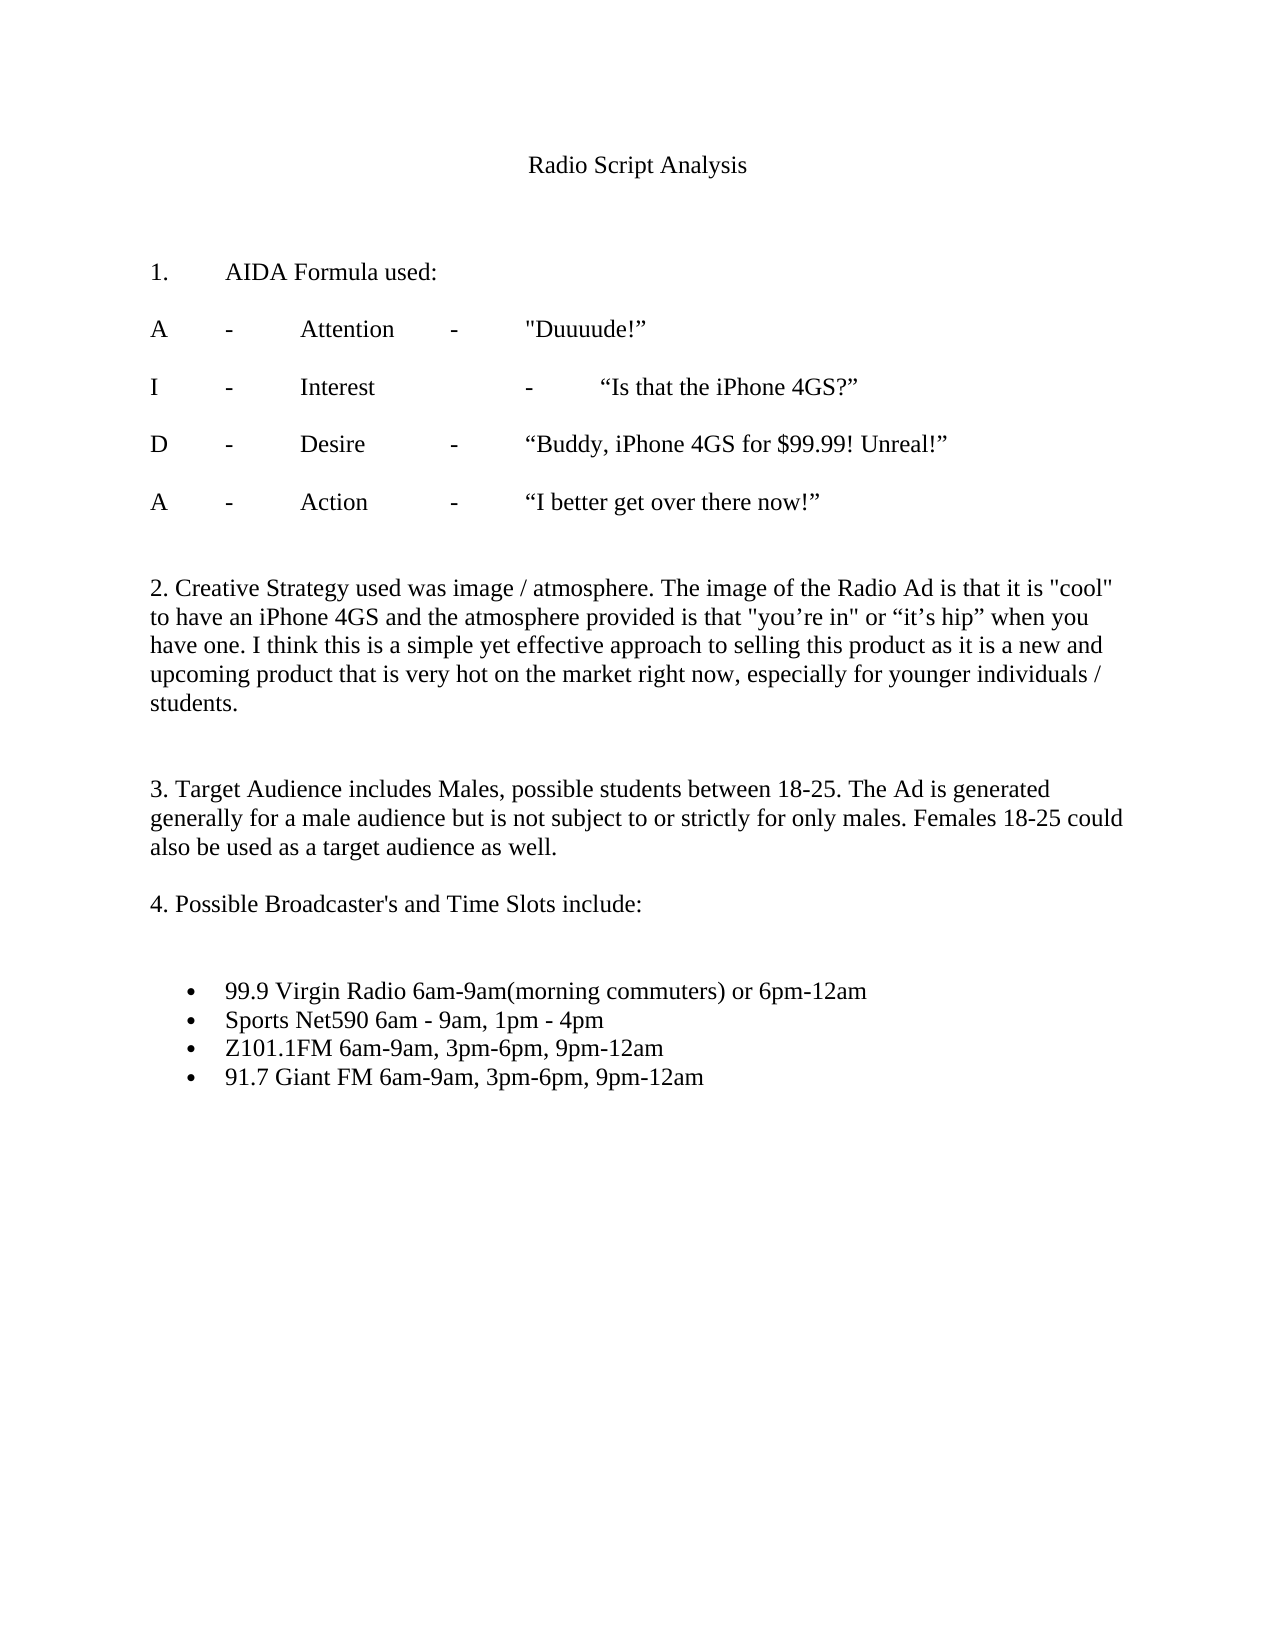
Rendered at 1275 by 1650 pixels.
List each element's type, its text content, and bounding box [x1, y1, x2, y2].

text D - Desire - “Buddy, iPhone 4GS for $99.99! Unreal!” [150, 429, 1125, 458]
text 2. Creative Strategy used was image / atmosphere. The image of the Radio Ad is that it is "cool" to have an iPhone 4GS and the atmosphere provided is that "you’re in" or “it’s hip” when you have one. I think this is a simple yet effective approach to selling this product as it is a new and upcoming product that is very hot on the market right now, especially for younger individuals / students. [150, 573, 1125, 717]
text 1. AIDA Formula used: [150, 257, 1125, 286]
list 99.9 Virgin Radio 6am-9am(morning commuters) or 6pm-12am [187, 976, 1125, 1005]
text Radio Script Analysis [150, 150, 1125, 179]
text A - Attention - "Duuuude!” [150, 314, 1125, 343]
list 91.7 Giant FM 6am-9am, 3pm-6pm, 9pm-12am [187, 1062, 1125, 1091]
text 4. Possible Broadcaster's and Time Slots include: [150, 889, 1125, 918]
text I - Interest - “Is that the iPhone 4GS?” [150, 372, 1125, 401]
list Sports Net590 6am - 9am, 1pm - 4pm [187, 1005, 1125, 1033]
list Z101.1FM 6am-9am, 3pm-6pm, 9pm-12am [187, 1033, 1125, 1062]
text A - Action - “I better get over there now!” [150, 487, 1125, 516]
text 3. Target Audience includes Males, possible students between 18-25. The Ad is generated generally for a male audience but is not subject to or strictly for only males. Females 18-25 could also be used as a target audience as well. [150, 774, 1125, 861]
